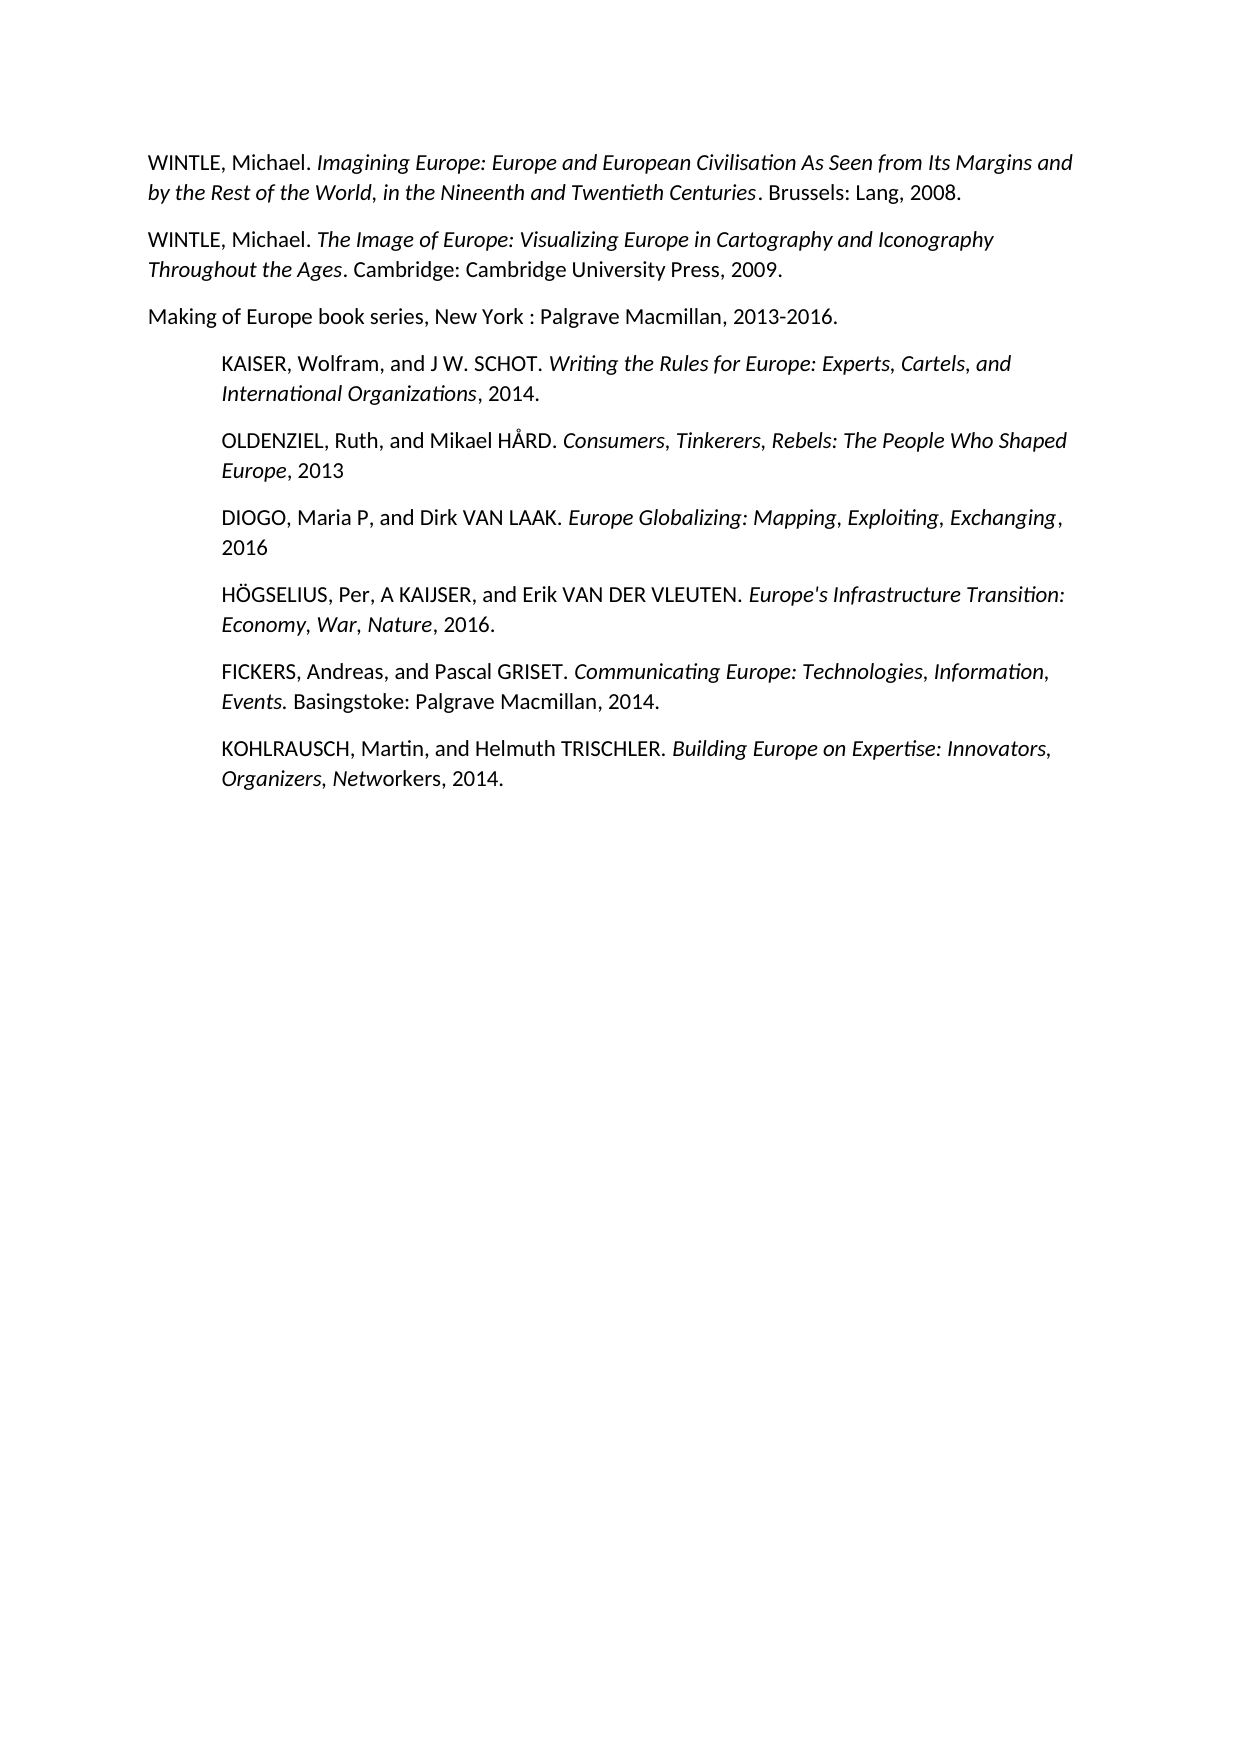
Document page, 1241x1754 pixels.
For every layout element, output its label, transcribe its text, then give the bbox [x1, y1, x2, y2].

text DIOGO, Maria P, and Dirk VAN LAAK. Europe Globalizing: Mapping, Exploiting, Exchanging, 2016 [221, 503, 1093, 561]
text KAISER, Wolfram, and J W. SCHOT. Writing the Rules for Europe: Experts, Cartels, and International Organizations, 2014. [221, 349, 1093, 407]
text WINTLE, Michael. Imagining Europe: Europe and European Civilisation As Seen from Its Margins and by the Rest of the World, in the Nineenth and Twentieth Centuries. Brussels: Lang, 2008. [148, 148, 1093, 206]
text FICKERS, Andreas, and Pascal GRISET. Communicating Europe: Technologies, Information, Events. Basingstoke: Palgrave Macmillan, 2014. [221, 657, 1093, 715]
text KOHLRAUSCH, Martin, and Helmuth TRISCHLER. Building Europe on Expertise: Innovators, Organizers, Networkers, 2014. [221, 734, 1093, 792]
text Making of Europe book series, New York : Palgrave Macmillan, 2013-2016. [148, 302, 1093, 330]
text OLDENZIEL, Ruth, and Mikael HÅRD. Consumers, Tinkerers, Rebels: The People Who Shaped Europe, 2013 [221, 426, 1093, 484]
text WINTLE, Michael. The Image of Europe: Visualizing Europe in Cartography and Iconography Throughout the Ages. Cambridge: Cambridge University Press, 2009. [148, 225, 1093, 283]
text HÖGSELIUS, Per, A KAIJSER, and Erik VAN DER VLEUTEN. Europe's Infrastructure Transition: Economy, War, Nature, 2016. [221, 580, 1093, 638]
